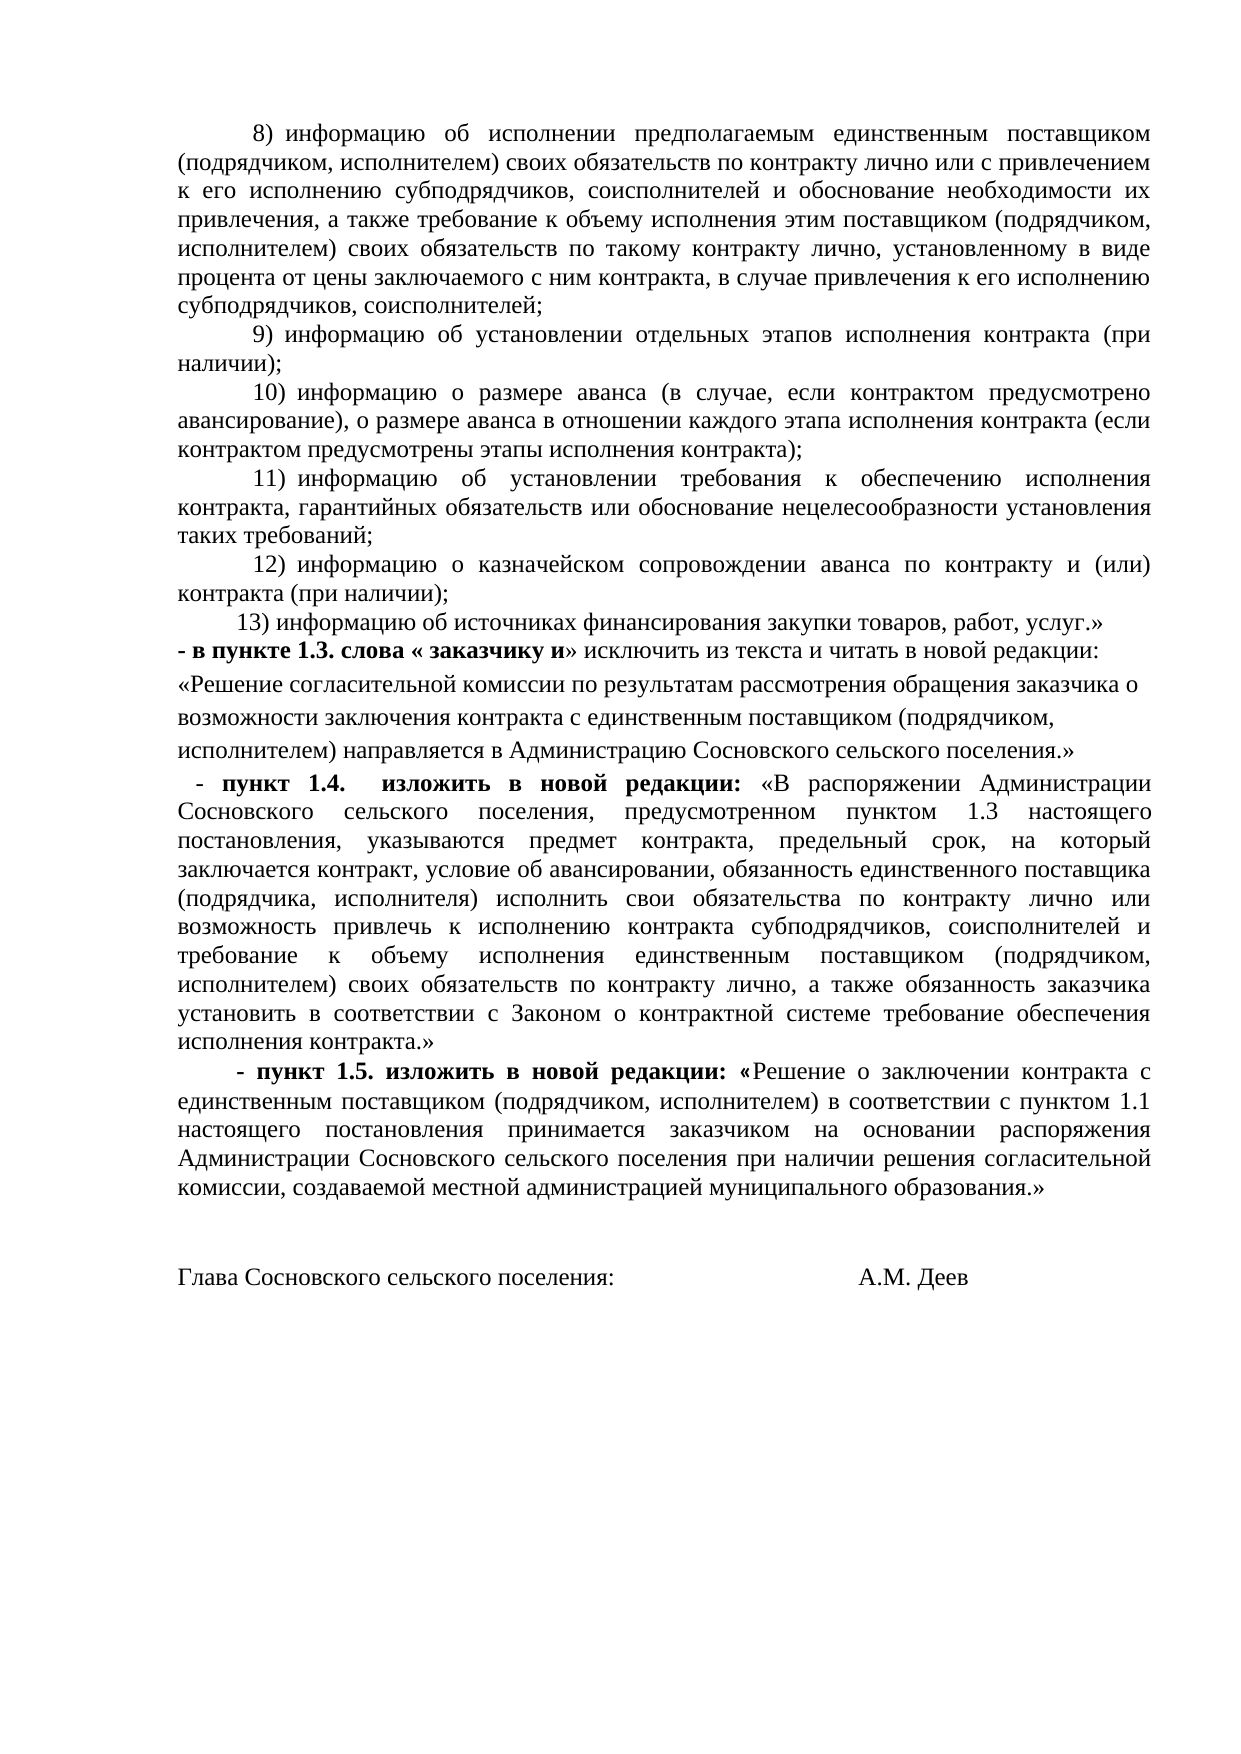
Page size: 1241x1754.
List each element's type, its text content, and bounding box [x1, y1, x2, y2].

list информацию о казначейском сопровождении аванса по контракту и (или) контракта (при наличии); [177, 549, 1152, 607]
text - пункт 1.4. изложить в новой редакции: «В распоряжении Администрации Сосновского сельского поселения, предусмотренном пунктом 1.3 настоящего постановления, указываются предмет контракта, предельный срок, на который заключается контракт, условие об авансировании, обязанность единственного поставщика (подрядчика, исполнителя) исполнить свои обязательства по контракту лично или возможность привлечь к исполнению контракта субподрядчиков, соисполнителей и требование к объему исполнения единственным поставщиком (подрядчиком, исполнителем) своих обязательств по контракту лично, а также обязанность заказчика установить в соответствии с Законом о контрактной системе требование обеспечения исполнения контракта.» [177, 768, 1152, 1055]
list информацию об исполнении предполагаемым единственным поставщиком (подрядчиком, исполнителем) своих обязательств по контракту лично или с привлечением к его исполнению субподрядчиков, соисполнителей и обоснование необходимости их привлечения, а также требование к объему исполнения этим поставщиком (подрядчиком, исполнителем) своих обязательств по такому контракту лично, установленному в виде процента от цены заключаемого с ним контракта, в случае привлечения к его исполнению субподрядчиков, соисполнителей; [177, 118, 1152, 319]
text 13) информацию об источниках финансирования закупки товаров, работ, услуг.» [177, 607, 1152, 636]
text Глава Сосновского сельского поселения: А.М. Деев [177, 1262, 1152, 1291]
text - пункт 1.5. изложить в новой редакции: «Решение о заключении контракта с единственным поставщиком (подрядчиком, исполнителем) в соответствии с пунктом 1.1 настоящего постановления принимается заказчиком на основании распоряжения Администрации Сосновского сельского поселения при наличии решения согласительной комиссии, создаваемой местной администрацией муниципального образования.» [177, 1055, 1152, 1201]
list информацию об установлении требования к обеспечению исполнения контракта, гарантийных обязательств или обоснование нецелесообразности установления таких требований; [177, 463, 1152, 549]
list информацию об установлении отдельных этапов исполнения контракта (при наличии); [177, 319, 1152, 377]
text - в пункте 1.3. слова « заказчику и» исключить из текста и читать в новой редакции: [177, 636, 1152, 664]
text «Решение согласительной комиссии по результатам рассмотрения обращения заказчика о возможности заключения контракта с единственным поставщиком (подрядчиком, исполнителем) направляется в Администрацию Сосновского сельского поселения.» [177, 669, 1152, 763]
list информацию о размере аванса (в случае, если контрактом предусмотрено авансирование), о размере аванса в отношении каждого этапа исполнения контракта (если контрактом предусмотрены этапы исполнения контракта); [177, 377, 1152, 463]
